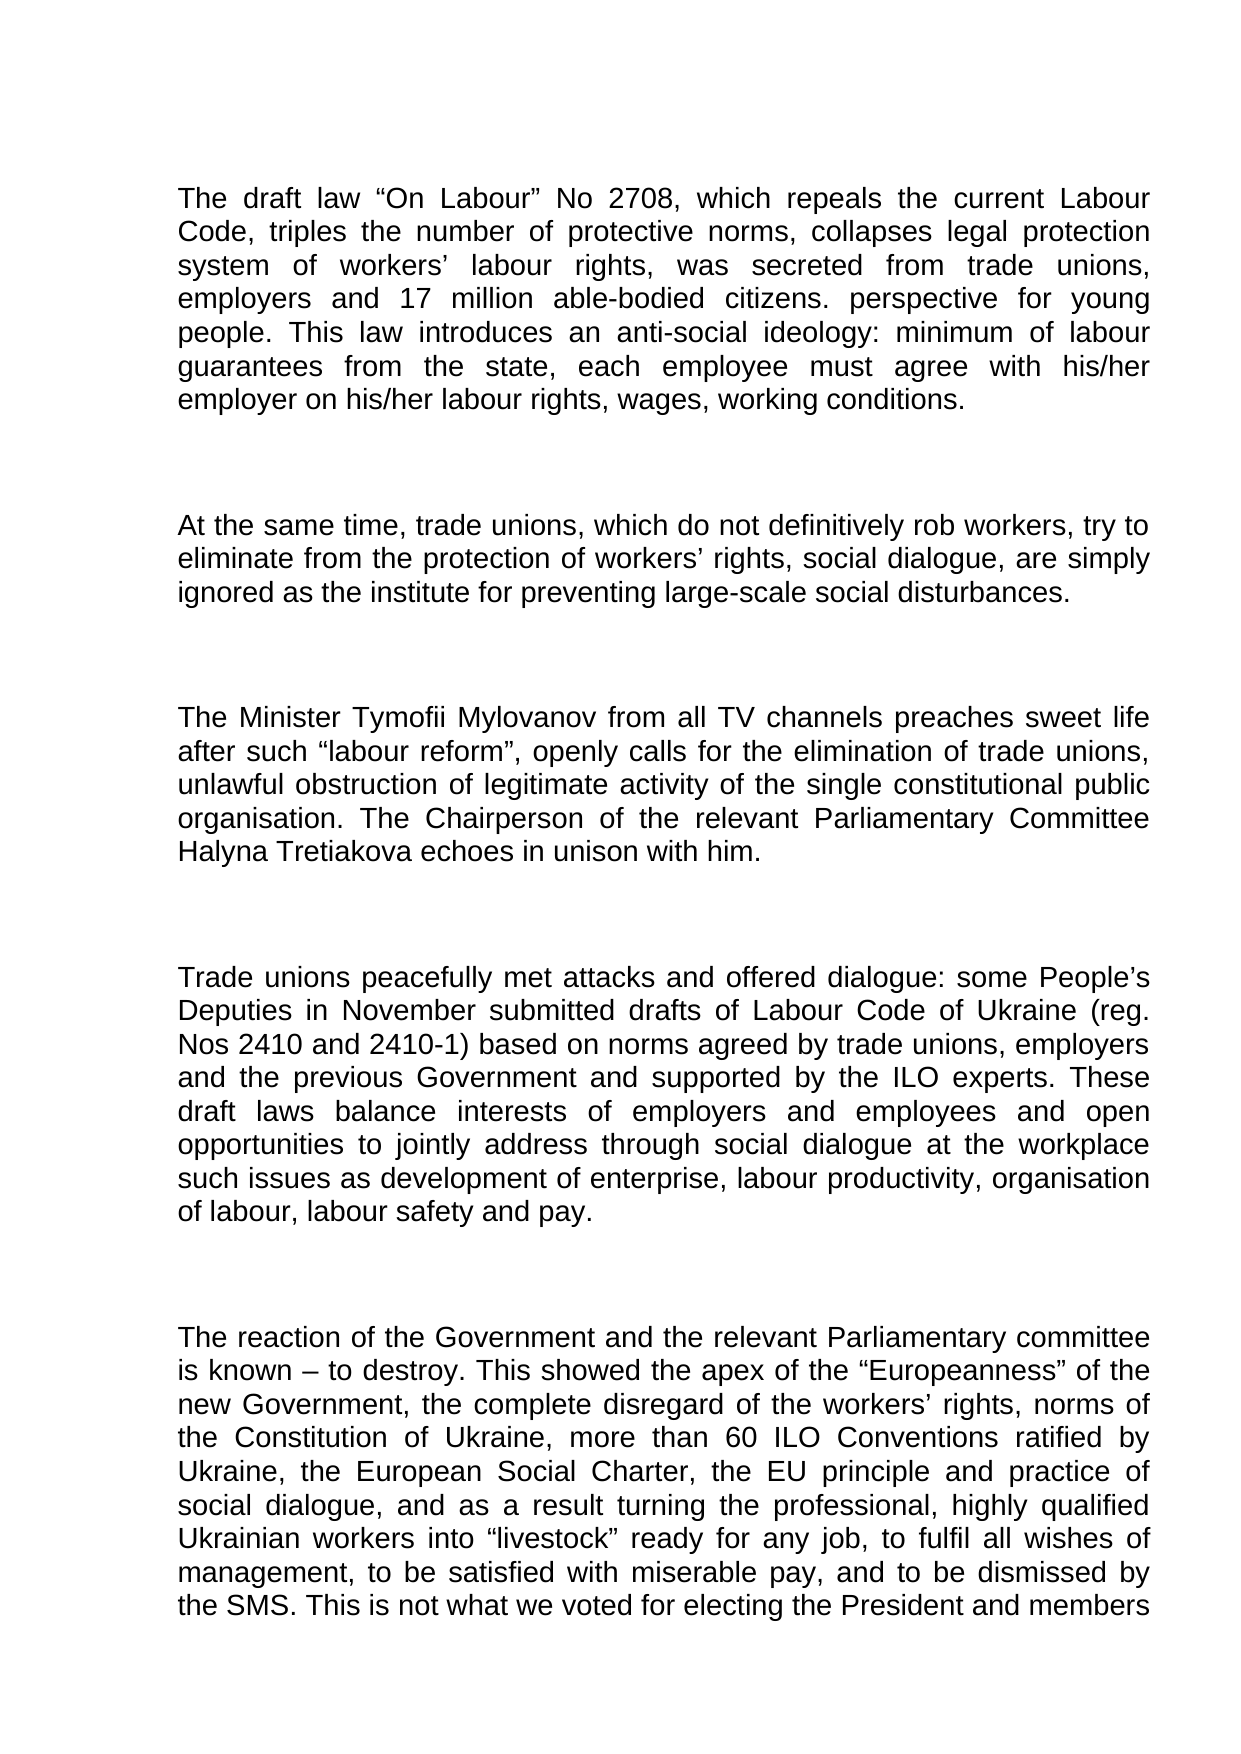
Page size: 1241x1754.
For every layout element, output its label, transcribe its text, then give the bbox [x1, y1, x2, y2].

text At the same time, trade unions, which do not definitively rob workers, try to eliminate from the protection of workers’ rights, social dialogue, are simply ignored as the institute for preventing large-scale social disturbances. [177, 507, 1152, 608]
text The Minister Tymofii Mylovanov from all TV channels preaches sweet life after such “labour reform”, openly calls for the elimination of trade unions, unlawful obstruction of legitimate activity of the single constitutional public organisation. The Chairperson of the relevant Parliamentary Committee Halyna Tretiakova echoes in unison with him. [177, 700, 1152, 868]
text Trade unions peacefully met attacks and offered dialogue: some People’s Deputies in November submitted drafts of Labour Code of Ukraine (reg. Nos 2410 and 2410-1) based on norms agreed by trade unions, employers and the previous Government and supported by the ILO experts. These draft laws balance interests of employers and employees and open opportunities to jointly address through social dialogue at the workplace such issues as development of enterprise, labour productivity, organisation of labour, labour safety and pay. [177, 959, 1152, 1228]
text The draft law “On Labour” No 2708, which repeals the current Labour Code, triples the number of protective norms, collapses legal protection system of workers’ labour rights, was secreted from trade unions, employers and 17 million able-bodied citizens. perspective for young people. This law introduces an anti-social ideology: minimum of labour guarantees from the state, each employee must agree with his/her employer on his/her labour rights, wages, working conditions. [177, 181, 1152, 416]
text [177, 1320, 1152, 1622]
